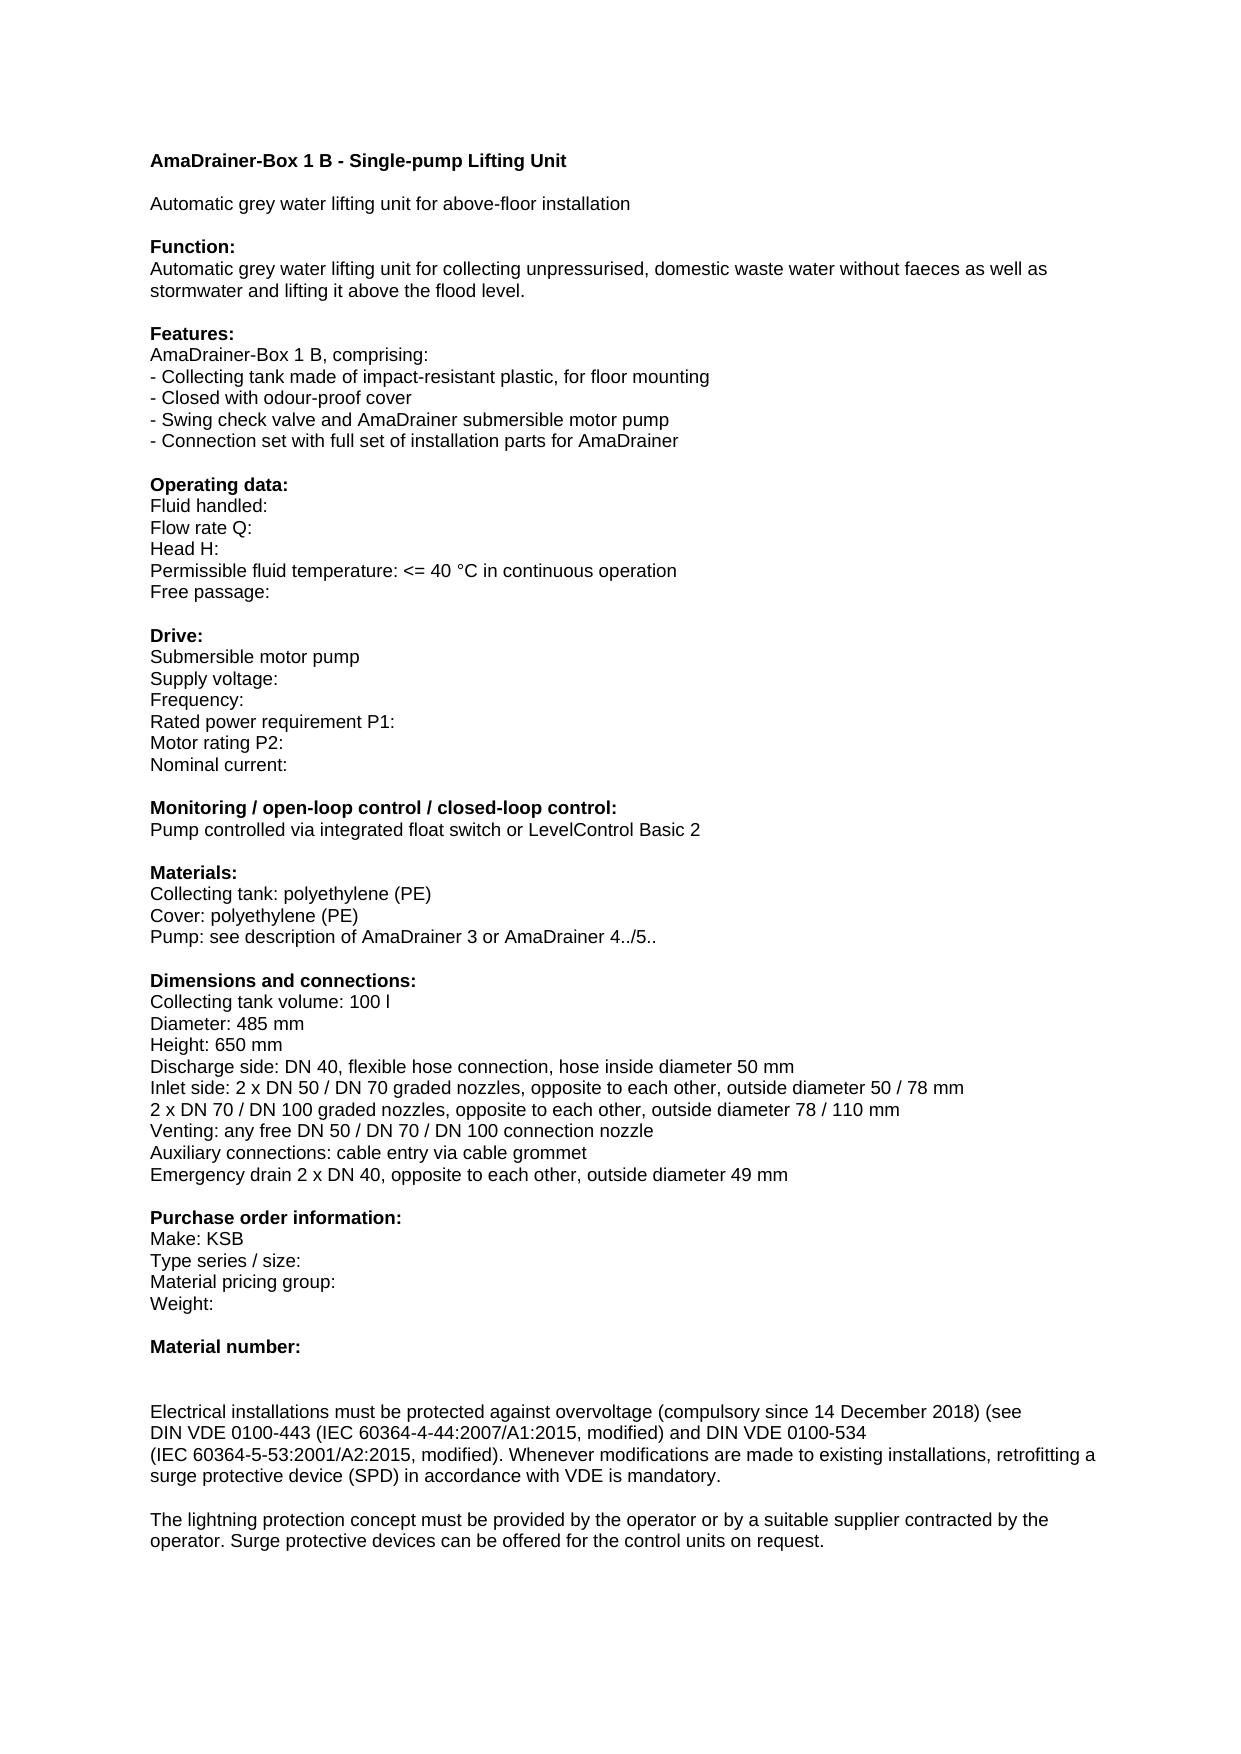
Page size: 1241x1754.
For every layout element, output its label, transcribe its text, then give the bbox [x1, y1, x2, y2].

text Pump: see description of AmaDrainer 3 or AmaDrainer 4../5.. [150, 926, 1127, 948]
text Free passage: [150, 581, 1127, 603]
text Drive: [150, 624, 1127, 646]
text Material pricing group: [150, 1271, 1127, 1293]
text Height: 650 mm [150, 1034, 1127, 1056]
text Submersible motor pump [150, 646, 1127, 667]
text Weight: [150, 1293, 1127, 1314]
text - Closed with odour-proof cover [150, 387, 1127, 409]
text Collecting tank: polyethylene (PE) [150, 883, 1127, 905]
text Cover: polyethylene (PE) [150, 905, 1127, 926]
text Type series / size: [150, 1250, 1127, 1271]
text - Connection set with full set of installation parts for AmaDrainer [150, 430, 1127, 452]
text - Collecting tank made of impact-resistant plastic, for floor mounting [150, 366, 1127, 387]
text AmaDrainer-Box 1 B, comprising: [150, 344, 1127, 366]
text Supply voltage: [150, 667, 1127, 689]
text Nominal current: [150, 754, 1127, 775]
text Motor rating P2: [150, 732, 1127, 754]
text - Swing check valve and AmaDrainer submersible motor pump [150, 409, 1127, 430]
text Discharge side: DN 40, flexible hose connection, hose inside diameter 50 mm [150, 1056, 1127, 1077]
text Monitoring / open-loop control / closed-loop control: [150, 797, 1127, 818]
text Automatic grey water lifting unit for collecting unpressurised, domestic waste water without faeces as well as stormwater and lifting it above the flood level. [150, 258, 1127, 301]
text Pump controlled via integrated float switch or LevelControl Basic 2 [150, 818, 1127, 840]
text Materials: [150, 862, 1127, 883]
text Fluid handled: [150, 495, 1127, 517]
text Venting: any free DN 50 / DN 70 / DN 100 connection nozzle [150, 1120, 1127, 1142]
text 2 x DN 70 / DN 100 graded nozzles, opposite to each other, outside diameter 78 / 110 mm [150, 1099, 1127, 1120]
text Electrical installations must be protected against overvoltage (compulsory since 14 December 2018) (see DIN VDE 0100-443 (IEC 60364-4-44:2007/A1:2015, modified) and DIN VDE 0100-534 (IEC 60364-5-53:2001/A2:2015, modified). Whenever modifications are made to existing installations, retrofitting a surge protective device (SPD) in accordance with VDE is mandatory. [150, 1401, 1122, 1487]
text Features: [150, 322, 1127, 344]
text Auxiliary connections: cable entry via cable grommet [150, 1142, 1127, 1163]
text Purchase order information: [150, 1207, 1127, 1228]
list Operating data: [150, 473, 1127, 495]
text Make: KSB [150, 1228, 1127, 1250]
text Diameter: 485 mm [150, 1012, 1127, 1034]
text Head H: [150, 538, 1127, 560]
text Collecting tank volume: 100 l [150, 991, 1127, 1012]
text AmaDrainer-Box 1 B - Single-pump Lifting Unit [150, 150, 1127, 172]
text Permissible fluid temperature: <= 40 °C in continuous operation [150, 560, 1127, 581]
text Material number: [150, 1336, 1127, 1357]
text Dimensions and connections: [150, 969, 1127, 991]
text Flow rate Q: [150, 517, 1127, 538]
text The lightning protection concept must be provided by the operator or by a suitable supplier contracted by the operator. Surge protective devices can be offered for the control units on request. [150, 1508, 1122, 1552]
text Automatic grey water lifting unit for above-floor installation [150, 193, 1127, 215]
text Inlet side: 2 x DN 50 / DN 70 graded nozzles, opposite to each other, outside diameter 50 / 78 mm [150, 1077, 1127, 1099]
text Function: [150, 236, 1127, 258]
text Frequency: [150, 689, 1127, 711]
text Emergency drain 2 x DN 40, opposite to each other, outside diameter 49 mm [150, 1163, 1127, 1185]
text Rated power requirement P1: [150, 711, 1127, 732]
